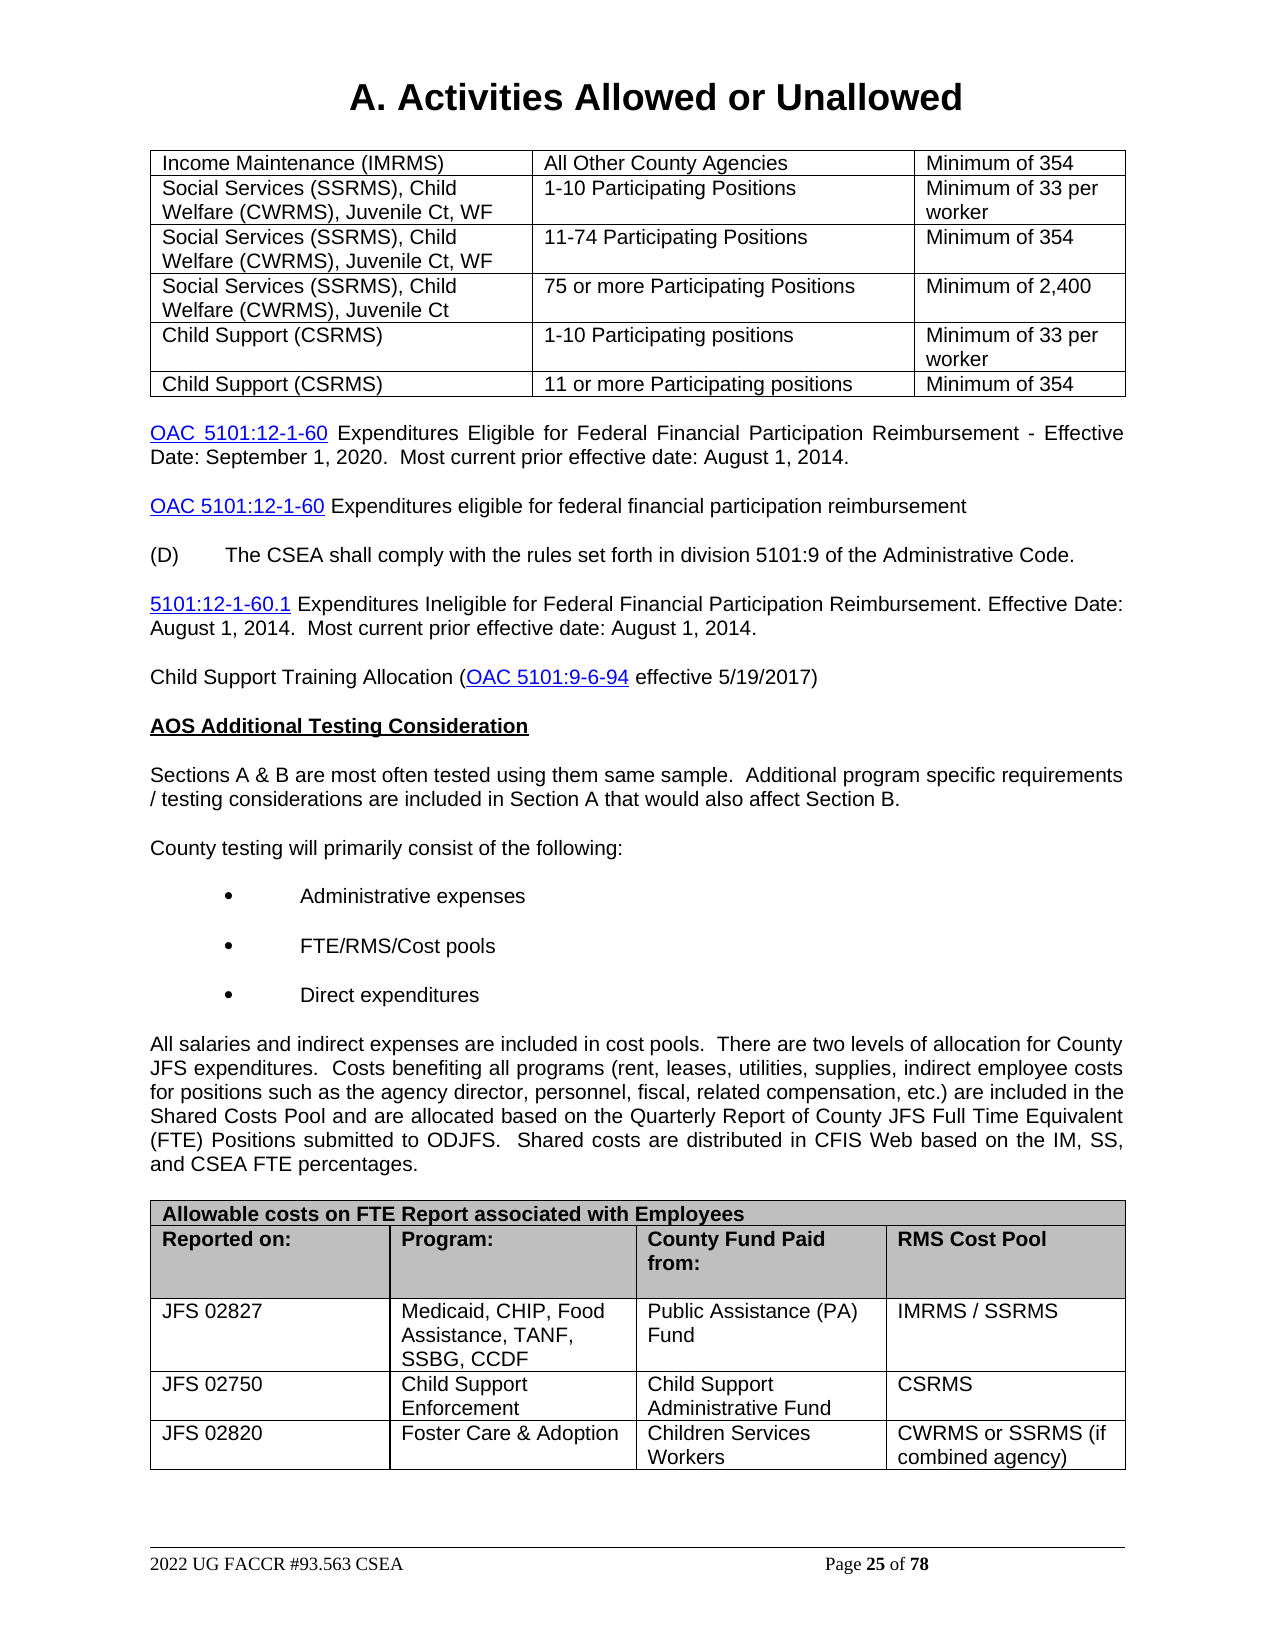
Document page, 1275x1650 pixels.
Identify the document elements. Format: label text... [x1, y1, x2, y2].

table_cell Reported on: [151, 1226, 389, 1298]
table_cell Social Services (SSRMS), Child Welfare (CWRMS), Juvenile Ct [151, 274, 532, 322]
table_cell All Other County Agencies [533, 151, 914, 175]
text 5101:12-1-60.1 Expenditures Ineligible for Federal Financial Participation Reimbursement. Effective Date: August 1, 2014. Most current prior effective date: August 1, 2014. [150, 592, 1125, 639]
list FTE/RMS/Cost pools [225, 933, 1125, 957]
table_cell JFS 02820 [151, 1421, 389, 1469]
table_cell Social Services (SSRMS), Child Welfare (CWRMS), Juvenile Ct, WF [151, 225, 532, 273]
text Child Support Training Allocation (OAC 5101:9-6-94 effective 5/19/2017) [150, 664, 1125, 688]
text OAC 5101:12-1-60 Expenditures eligible for federal financial participation reimbursement [150, 494, 1125, 518]
table_cell 75 or more Participating Positions [533, 274, 914, 322]
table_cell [151, 151, 532, 175]
table_cell 11 or more Participating positions [533, 372, 914, 396]
table_cell 1-10 Participating positions [533, 323, 914, 371]
table_cell Minimum of 33 per worker [915, 323, 1125, 371]
text All salaries and indirect expenses are included in cost pools. There are two levels of allocation for County JFS expenditures. Costs benefiting all programs (rent, leases, utilities, supplies, indirect employee costs for positions such as the agency director, personnel, fiscal, related compensation, etc.) are included in the Shared Costs Pool and are allocated based on the Quarterly Report of County JFS Full Time Equivalent (FTE) Positions submitted to ODJFS. Shared costs are distributed in CFIS Web based on the IM, SS, and CSEA FTE percentages. [150, 1032, 1125, 1175]
table_cell Child Support Administrative Fund [637, 1372, 886, 1420]
table_cell Children Services Workers [637, 1421, 886, 1469]
table_cell 11-74 Participating Positions [533, 225, 914, 273]
table_cell Child Support (CSRMS) [151, 372, 532, 396]
table_cell JFS 02750 [151, 1372, 389, 1420]
table_cell JFS 02827 [151, 1299, 389, 1371]
text (D) The CSEA shall comply with the rules set forth in division 5101:9 of the Administrative Code. [150, 543, 1125, 567]
table_cell Child Support Enforcement [391, 1372, 636, 1420]
list Direct expenditures [225, 982, 1125, 1007]
table_cell County Fund Paid from: [637, 1226, 886, 1298]
list Administrative expenses [225, 884, 1125, 908]
table_cell Program: [391, 1226, 636, 1298]
table_cell Minimum of 354 [915, 151, 1125, 175]
table_cell Minimum of 2,400 [915, 274, 1125, 322]
table_header Allowable costs on FTE Report associated with Employees [151, 1201, 1125, 1225]
text County testing will primarily consist of the following: [150, 835, 1125, 859]
table_cell CWRMS or SSRMS (if combined agency) [887, 1421, 1125, 1469]
table_cell IMRMS / SSRMS [887, 1299, 1125, 1371]
table_cell Minimum of 354 [915, 225, 1125, 273]
text OAC 5101:12-1-60 Expenditures Eligible for Federal Financial Participation Reimbursement - Effective Date: September 1, 2020. Most current prior effective date: August 1, 2014. [150, 421, 1125, 469]
subtitle AOS Additional Testing Consideration [150, 713, 1125, 737]
table_cell Social Services (SSRMS), Child Welfare (CWRMS), Juvenile Ct, WF [151, 176, 532, 224]
table_cell RMS Cost Pool [887, 1226, 1125, 1298]
table_cell Public Assistance (PA) Fund [637, 1299, 886, 1371]
table_cell Child Support (CSRMS) [151, 323, 532, 371]
table_cell 1-10 Participating Positions [533, 176, 914, 224]
table_cell Minimum of 354 [915, 372, 1125, 396]
table_cell Medicaid, CHIP, Food Assistance, TANF, SSBG, CCDF [391, 1299, 636, 1371]
text Sections A & B are most often tested using them same sample. Additional program specific requirements / testing considerations are included in Section A that would also affect Section B. [150, 762, 1125, 810]
table_cell Foster Care & Adoption [391, 1421, 636, 1469]
table_cell CSRMS [887, 1372, 1125, 1420]
table_cell Minimum of 33 per worker [915, 176, 1125, 224]
